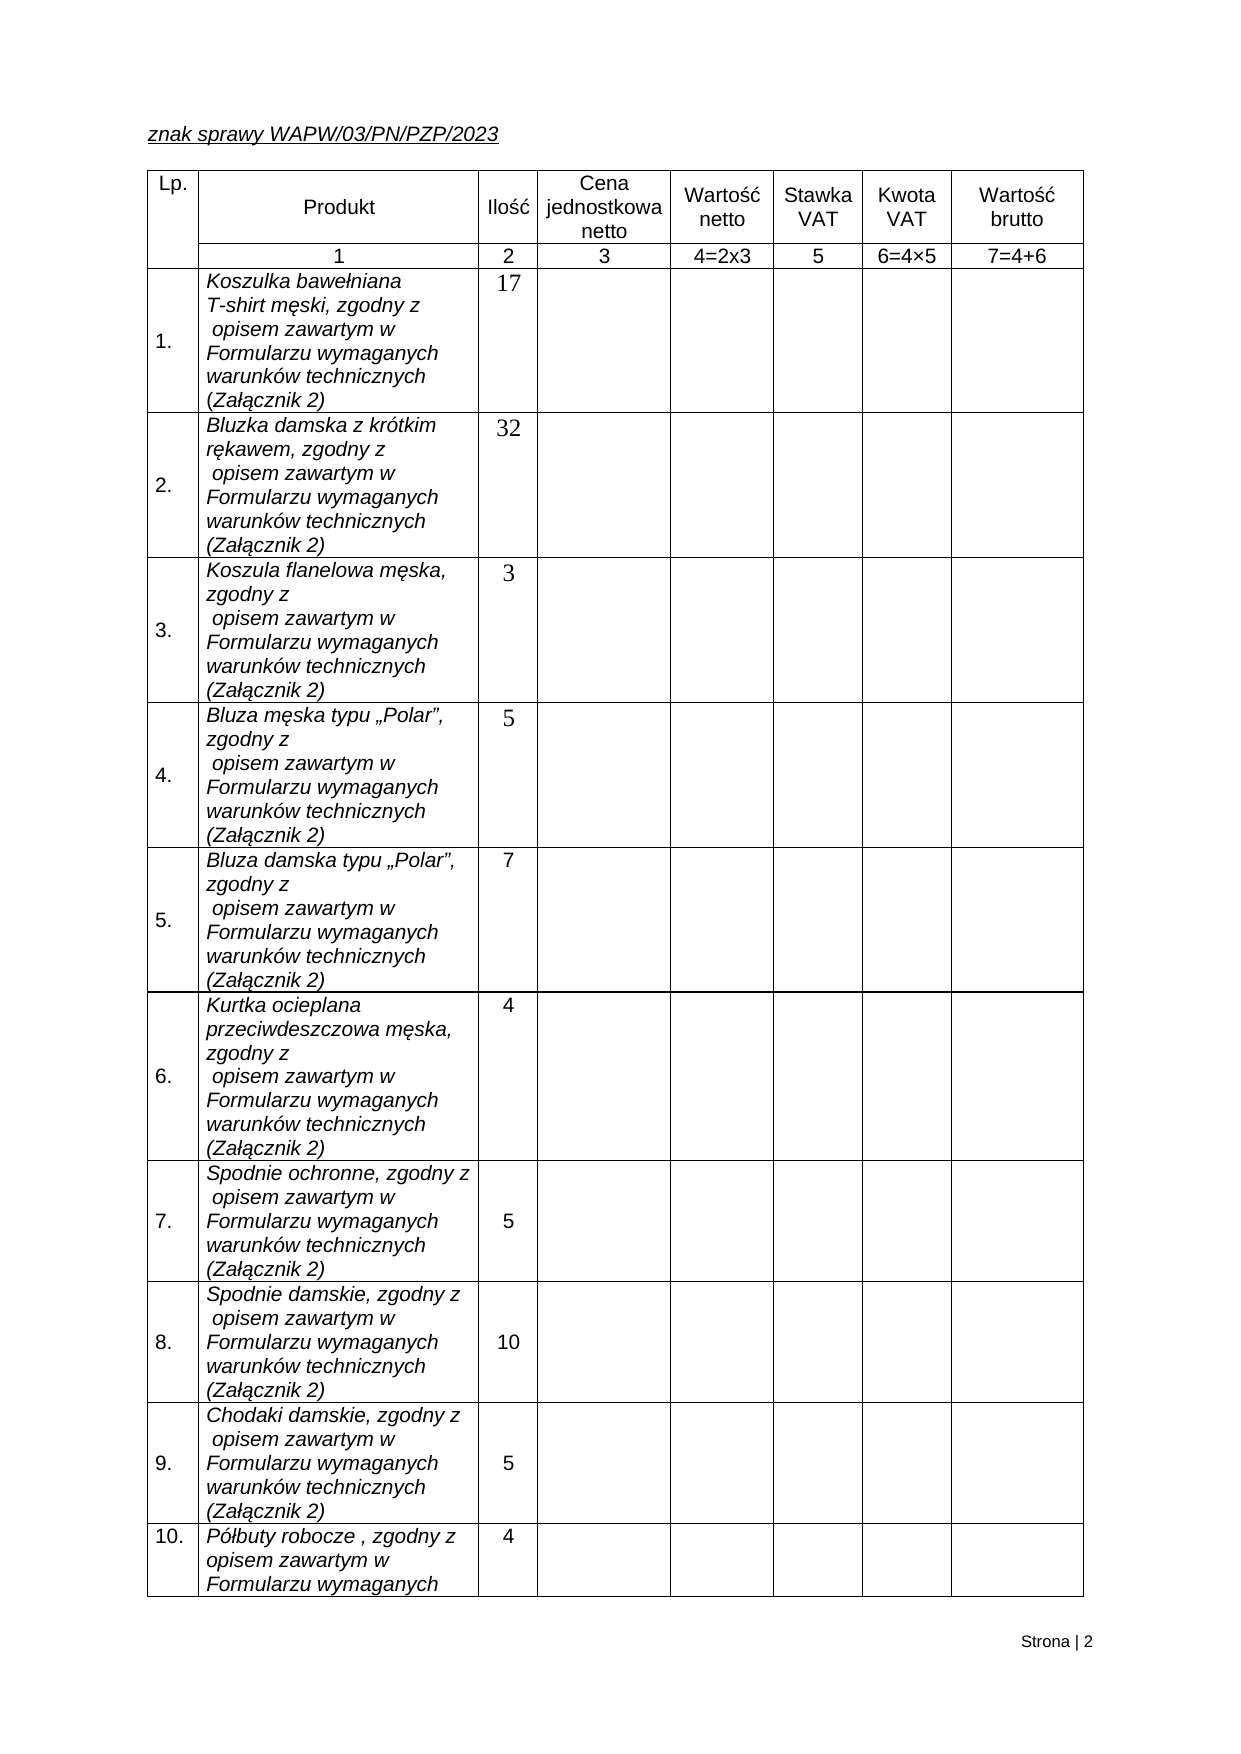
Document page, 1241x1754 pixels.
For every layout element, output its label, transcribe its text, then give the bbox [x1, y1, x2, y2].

table_cell 4 [479, 1524, 537, 1596]
table_cell [538, 269, 670, 412]
table_header Wartość brutto [952, 171, 1083, 242]
table_cell [538, 1282, 670, 1402]
table_cell [671, 269, 773, 412]
table_cell [538, 703, 670, 847]
table_cell [952, 993, 1083, 1160]
table_cell 1 [199, 244, 478, 267]
table_cell 9. [148, 1403, 198, 1523]
table_cell 10. [148, 1524, 198, 1596]
table_cell [952, 413, 1083, 557]
table_cell [538, 558, 670, 702]
table_cell [863, 703, 951, 847]
table_cell Kurtka ocieplana przeciwdeszczowa męska, zgodny z opisem zawartym w Formularzu wymaganych warunków technicznych (Załącznik 2) [199, 993, 478, 1160]
table_cell Chodaki damskie, zgodny z opisem zawartym w Formularzu wymaganych warunków technicznych (Załącznik 2) [199, 1403, 478, 1523]
table_cell [671, 703, 773, 847]
table_cell [774, 1161, 862, 1281]
table_cell 4=2x3 [671, 244, 773, 267]
table_cell 3 [538, 244, 670, 267]
table_cell [671, 993, 773, 1160]
table_cell 32 [479, 413, 537, 557]
table_cell [863, 269, 951, 412]
table_cell [952, 703, 1083, 847]
table_cell [671, 413, 773, 557]
table_cell 7. [148, 1161, 198, 1281]
table_cell 10 [479, 1282, 537, 1402]
table_cell [952, 848, 1083, 991]
table_cell 5 [479, 703, 537, 847]
table_header Produkt [199, 171, 478, 242]
table_cell 3 [479, 558, 537, 702]
table_cell [774, 1282, 862, 1402]
table_header Kwota VAT [863, 171, 951, 242]
table_header Stawka VAT [774, 171, 862, 242]
table_cell [671, 558, 773, 702]
table_cell 3. [148, 558, 198, 702]
table_cell Bluza damska typu „Polar”, zgodny z opisem zawartym w Formularzu wymaganych warunków technicznych (Załącznik 2) [199, 848, 478, 991]
table_cell [774, 1524, 862, 1596]
table_header Wartość netto [671, 171, 773, 242]
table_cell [199, 1524, 478, 1596]
table_cell [774, 413, 862, 557]
table_cell [538, 848, 670, 991]
table_cell [863, 558, 951, 702]
table_cell 2. [148, 413, 198, 557]
table_cell [774, 703, 862, 847]
table_cell 8. [148, 1282, 198, 1402]
table_header Lp. [148, 171, 198, 267]
table_cell [952, 558, 1083, 702]
table_cell [952, 1403, 1083, 1523]
table_cell [538, 993, 670, 1160]
table_cell [863, 1161, 951, 1281]
table_cell [863, 993, 951, 1160]
table_cell [774, 848, 862, 991]
table_cell 7 [479, 848, 537, 991]
table_cell [774, 1403, 862, 1523]
table_cell [671, 848, 773, 991]
table_cell [538, 413, 670, 557]
table_cell [774, 558, 862, 702]
table_cell 5. [148, 848, 198, 991]
table_cell [671, 1282, 773, 1402]
table_cell 6=4×5 [863, 244, 951, 267]
table_cell [863, 1403, 951, 1523]
table_cell [952, 269, 1083, 412]
table_cell 7=4+6 [952, 244, 1083, 267]
table_cell Spodnie ochronne, zgodny z opisem zawartym w Formularzu wymaganych warunków technicznych (Załącznik 2) [199, 1161, 478, 1281]
table_cell [671, 1403, 773, 1523]
table_cell 2 [479, 244, 537, 267]
table_cell [952, 1161, 1083, 1281]
table_cell Bluzka damska z krótkim rękawem, zgodny z opisem zawartym w Formularzu wymaganych warunków technicznych (Załącznik 2) [199, 413, 478, 557]
table_cell Koszulka bawełniana T-shirt męski, zgodny z opisem zawartym w Formularzu wymaganych warunków technicznych (Załącznik 2) [199, 269, 478, 412]
table_cell [952, 1524, 1083, 1596]
table_cell [952, 1282, 1083, 1402]
table_cell [538, 1524, 670, 1596]
table_cell [671, 1161, 773, 1281]
table_cell 4 [479, 993, 537, 1160]
table_cell 17 [479, 269, 537, 412]
table_cell Bluza męska typu „Polar”, zgodny z opisem zawartym w Formularzu wymaganych warunków technicznych (Załącznik 2) [199, 703, 478, 847]
table_cell 5 [774, 244, 862, 267]
table_cell 5 [479, 1161, 537, 1281]
table_cell Spodnie damskie, zgodny z opisem zawartym w Formularzu wymaganych warunków technicznych (Załącznik 2) [199, 1282, 478, 1402]
table_cell [863, 848, 951, 991]
table_cell [863, 1282, 951, 1402]
table_cell [671, 1524, 773, 1596]
table_header Ilość [479, 171, 537, 242]
table_cell [863, 413, 951, 557]
table_cell 4. [148, 703, 198, 847]
table_cell 1. [148, 269, 198, 412]
table_cell 5 [479, 1403, 537, 1523]
table_cell [863, 1524, 951, 1596]
table_header Cena jednostkowanetto [538, 171, 670, 242]
table_cell Koszula flanelowa męska, zgodny z opisem zawartym w Formularzu wymaganych warunków technicznych (Załącznik 2) [199, 558, 478, 702]
table_cell [774, 993, 862, 1160]
table_cell [538, 1403, 670, 1523]
table_cell [774, 269, 862, 412]
table_cell 6. [148, 993, 198, 1160]
table_cell [538, 1161, 670, 1281]
